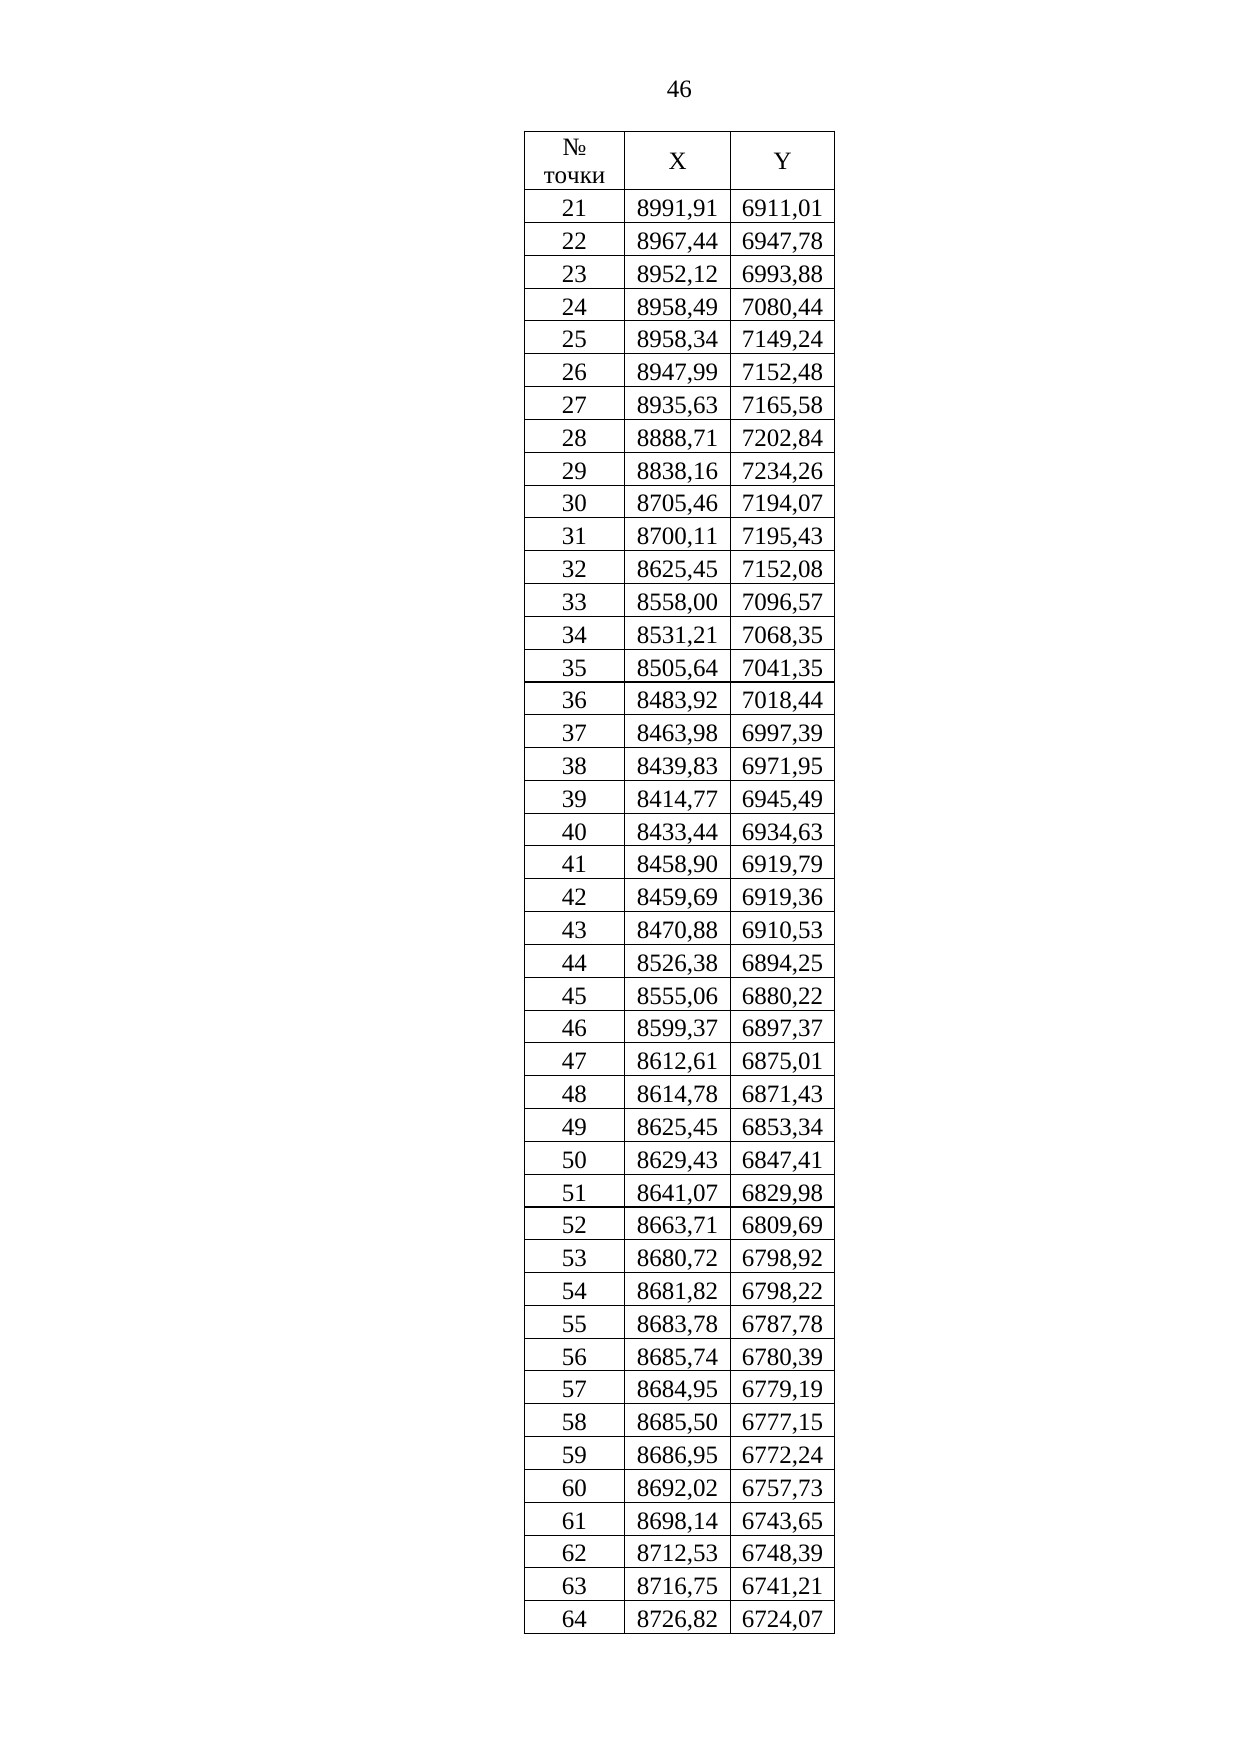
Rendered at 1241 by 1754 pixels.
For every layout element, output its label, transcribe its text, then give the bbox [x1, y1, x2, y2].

table_cell 6947,78 [731, 223, 834, 255]
table_cell 62 [525, 1536, 624, 1567]
table_cell 6829,98 [731, 1175, 834, 1206]
table_cell 34 [525, 617, 624, 648]
table_cell 7080,44 [731, 289, 834, 320]
table_cell 6971,95 [731, 748, 834, 780]
table_cell 37 [525, 715, 624, 747]
table_cell 8935,63 [625, 387, 730, 419]
table_cell 55 [525, 1306, 624, 1338]
table_cell 8958,49 [625, 289, 730, 320]
table_cell 8967,44 [625, 223, 730, 255]
table_cell 53 [525, 1240, 624, 1272]
table_cell 23 [525, 256, 624, 288]
table_cell 44 [525, 945, 624, 977]
table_cell 41 [525, 846, 624, 878]
table_cell 8712,53 [625, 1536, 730, 1567]
table_cell 6871,43 [731, 1076, 834, 1108]
table_cell 6880,22 [731, 978, 834, 1009]
table_cell 6997,39 [731, 715, 834, 747]
table_cell 6897,37 [731, 1011, 834, 1042]
table_cell 8470,88 [625, 912, 730, 944]
table_cell 8629,43 [625, 1142, 730, 1173]
table_cell 8700,11 [625, 518, 730, 550]
table_cell 8705,46 [625, 486, 730, 517]
table_cell 6772,24 [731, 1437, 834, 1469]
table_cell 8433,44 [625, 814, 730, 845]
table_cell 27 [525, 387, 624, 419]
table_cell 8458,90 [625, 846, 730, 878]
table_cell 7152,48 [731, 354, 834, 386]
table_cell 8680,72 [625, 1240, 730, 1272]
table_cell 8641,07 [625, 1175, 730, 1206]
table_cell 8526,38 [625, 945, 730, 977]
table_cell 8686,95 [625, 1437, 730, 1469]
table_cell 7068,35 [731, 617, 834, 648]
table_cell 8698,14 [625, 1503, 730, 1534]
table_cell 6919,36 [731, 879, 834, 911]
table_cell 8463,98 [625, 715, 730, 747]
table_cell 8625,45 [625, 551, 730, 583]
table_cell 59 [525, 1437, 624, 1469]
table_cell 7152,08 [731, 551, 834, 583]
table_header Y [731, 132, 834, 189]
table_cell 8685,50 [625, 1404, 730, 1436]
table_cell 7165,58 [731, 387, 834, 419]
table_cell 8947,99 [625, 354, 730, 386]
table_cell 7041,35 [731, 650, 834, 681]
table_cell 6910,53 [731, 912, 834, 944]
table_cell 8439,83 [625, 748, 730, 780]
table_cell 35 [525, 650, 624, 681]
table_cell 58 [525, 1404, 624, 1436]
table_cell 6757,73 [731, 1470, 834, 1502]
table_cell 31 [525, 518, 624, 550]
table_cell 32 [525, 551, 624, 583]
table_cell 22 [525, 223, 624, 255]
table_cell 6847,41 [731, 1142, 834, 1173]
table_cell 42 [525, 879, 624, 911]
table_cell 8555,06 [625, 978, 730, 1009]
table_cell 49 [525, 1109, 624, 1141]
table_cell 8681,82 [625, 1273, 730, 1305]
table_header X [625, 132, 730, 189]
table_cell 6741,21 [731, 1568, 834, 1600]
table_cell 8625,45 [625, 1109, 730, 1141]
table_cell 6809,69 [731, 1208, 834, 1239]
table_cell 21 [525, 190, 624, 222]
table_cell 7096,57 [731, 584, 834, 616]
table_cell 28 [525, 420, 624, 452]
table_cell 6798,22 [731, 1273, 834, 1305]
table_cell 46 [525, 1011, 624, 1042]
table_cell 52 [525, 1208, 624, 1239]
table_cell 6993,88 [731, 256, 834, 288]
table_cell 6798,92 [731, 1240, 834, 1272]
table_cell 50 [525, 1142, 624, 1173]
table_cell 24 [525, 289, 624, 320]
table_cell 6743,65 [731, 1503, 834, 1534]
table_cell 29 [525, 453, 624, 484]
table_cell 43 [525, 912, 624, 944]
table_cell 8414,77 [625, 781, 730, 813]
table_cell 8459,69 [625, 879, 730, 911]
table_cell 8612,61 [625, 1043, 730, 1075]
table_cell 38 [525, 748, 624, 780]
table_cell 8692,02 [625, 1470, 730, 1502]
table_cell 45 [525, 978, 624, 1009]
table_cell 7018,44 [731, 683, 834, 714]
table_cell 8685,74 [625, 1339, 730, 1370]
table_cell 8683,78 [625, 1306, 730, 1338]
table_cell 6724,07 [731, 1601, 834, 1633]
table_cell 36 [525, 683, 624, 714]
table_cell 8838,16 [625, 453, 730, 484]
table_cell 64 [525, 1601, 624, 1633]
table_cell 57 [525, 1371, 624, 1403]
table_cell 8888,71 [625, 420, 730, 452]
table_cell 39 [525, 781, 624, 813]
table_cell 8614,78 [625, 1076, 730, 1108]
table_cell 7194,07 [731, 486, 834, 517]
table_cell 6934,63 [731, 814, 834, 845]
table_cell 30 [525, 486, 624, 517]
table_cell 40 [525, 814, 624, 845]
table_cell 8684,95 [625, 1371, 730, 1403]
table_cell 6780,39 [731, 1339, 834, 1370]
table_header № точки [525, 132, 624, 189]
table_cell 7202,84 [731, 420, 834, 452]
table_cell 54 [525, 1273, 624, 1305]
table_cell 6779,19 [731, 1371, 834, 1403]
table_cell 47 [525, 1043, 624, 1075]
table_cell 6911,01 [731, 190, 834, 222]
table_cell 26 [525, 354, 624, 386]
table_cell 60 [525, 1470, 624, 1502]
table_cell 6777,15 [731, 1404, 834, 1436]
table_cell 7149,24 [731, 321, 834, 353]
table_cell 8726,82 [625, 1601, 730, 1633]
table_cell 6787,78 [731, 1306, 834, 1338]
table_cell 61 [525, 1503, 624, 1534]
table_cell 6919,79 [731, 846, 834, 878]
table_cell 8991,91 [625, 190, 730, 222]
table_cell 8531,21 [625, 617, 730, 648]
table_cell 8716,75 [625, 1568, 730, 1600]
table_cell 8599,37 [625, 1011, 730, 1042]
table_cell 6875,01 [731, 1043, 834, 1075]
table_cell 48 [525, 1076, 624, 1108]
table_cell 51 [525, 1175, 624, 1206]
table_cell 6748,39 [731, 1536, 834, 1567]
table_cell 8483,92 [625, 683, 730, 714]
table_cell 6945,49 [731, 781, 834, 813]
table_cell 63 [525, 1568, 624, 1600]
table_cell 8663,71 [625, 1208, 730, 1239]
table_cell 7195,43 [731, 518, 834, 550]
table_cell 8505,64 [625, 650, 730, 681]
table_cell 6853,34 [731, 1109, 834, 1141]
table_cell 8558,00 [625, 584, 730, 616]
table_cell 25 [525, 321, 624, 353]
table_cell 6894,25 [731, 945, 834, 977]
table_cell 8952,12 [625, 256, 730, 288]
table_cell 56 [525, 1339, 624, 1370]
table_cell 7234,26 [731, 453, 834, 484]
table_cell 8958,34 [625, 321, 730, 353]
table_cell 33 [525, 584, 624, 616]
